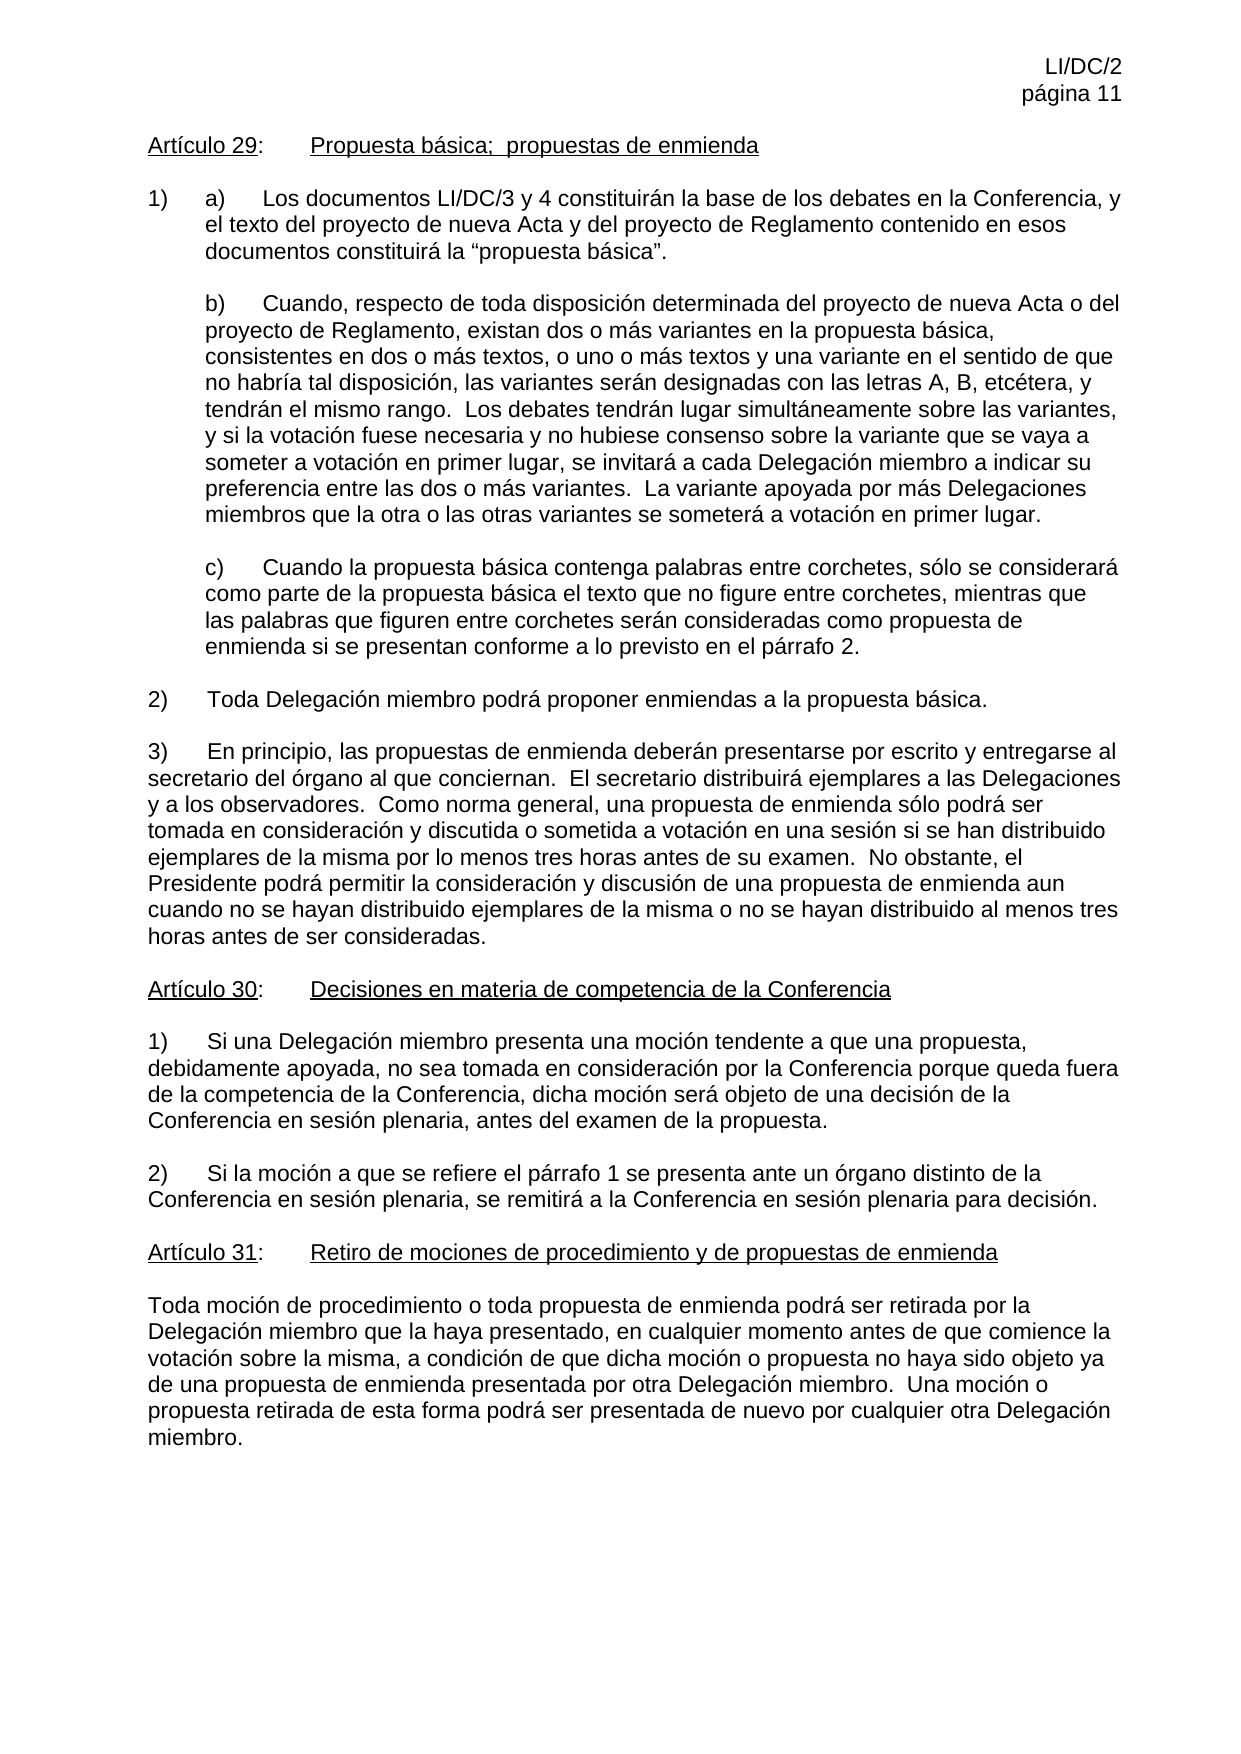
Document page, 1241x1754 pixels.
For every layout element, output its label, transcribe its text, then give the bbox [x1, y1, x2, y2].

text 1) a) Los documentos LI/DC/3 y 4 constituirán la base de los debates en la Conferencia, y el texto del proyecto de nueva Acta y del proyecto de Reglamento contenido en esos documentos constituirá la “propuesta básica”. [148, 185, 1122, 264]
text c) Cuando la propuesta básica contenga palabras entre corchetes, sólo se considerará como parte de la propuesta básica el texto que no figure entre corchetes, mientras que las palabras que figuren entre corchetes serán consideradas como propuesta de enmienda si se presentan conforme a lo previsto en el párrafo 2. [205, 554, 1122, 659]
text 2) Toda Delegación miembro podrá proponer enmiendas a la propuesta básica. [148, 686, 1122, 712]
text Artículo 29: Propuesta básica; propuestas de enmienda [148, 132, 1122, 158]
text 1) Si una Delegación miembro presenta una moción tendente a que una propuesta, debidamente apoyada, no sea tomada en consideración por la Conferencia porque queda fuera de la competencia de la Conferencia, dicha moción será objeto de una decisión de la Conferencia en sesión plenaria, antes del examen de la propuesta. [148, 1028, 1122, 1134]
text Artículo 30: Decisiones en materia de competencia de la Conferencia [148, 976, 1122, 1002]
text Toda moción de procedimiento o toda propuesta de enmienda podrá ser retirada por la Delegación miembro que la haya presentado, en cualquier momento antes de que comience la votación sobre la misma, a condición de que dicha moción o propuesta no haya sido objeto ya de una propuesta de enmienda presentada por otra Delegación miembro. Una moción o propuesta retirada de esta forma podrá ser presentada de nuevo por cualquier otra Delegación miembro. [148, 1292, 1122, 1450]
text 3) En principio, las propuestas de enmienda deberán presentarse por escrito y entregarse al secretario del órgano al que conciernan. El secretario distribuirá ejemplares a las Delegaciones y a los observadores. Como norma general, una propuesta de enmienda sólo podrá ser tomada en consideración y discutida o sometida a votación en una sesión si se han distribuido ejemplares de la misma por lo menos tres horas antes de su examen. No obstante, el Presidente podrá permitir la consideración y discusión de una propuesta de enmienda aun cuando no se hayan distribuido ejemplares de la misma o no se hayan distribuido al menos tres horas antes de ser consideradas. [148, 738, 1122, 949]
text b) Cuando, respecto de toda disposición determinada del proyecto de nueva Acta o del proyecto de Reglamento, existan dos o más variantes en la propuesta básica, consistentes en dos o más textos, o uno o más textos y una variante en el sentido de que no habría tal disposición, las variantes serán designadas con las letras A, B, etcétera, y tendrán el mismo rango. Los debates tendrán lugar simultáneamente sobre las variantes, y si la votación fuese necesaria y no hubiese consenso sobre la variante que se vaya a someter a votación en primer lugar, se invitará a cada Delegación miembro a indicar su preferencia entre las dos o más variantes. La variante apoyada por más Delegaciones miembros que la otra o las otras variantes se someterá a votación en primer lugar. [205, 290, 1122, 527]
text 2) Si la moción a que se refiere el párrafo 1 se presenta ante un órgano distinto de la Conferencia en sesión plenaria, se remitirá a la Conferencia en sesión plenaria para decisión. [148, 1160, 1122, 1213]
text Artículo 31: Retiro de mociones de procedimiento y de propuestas de enmienda [148, 1239, 1122, 1265]
